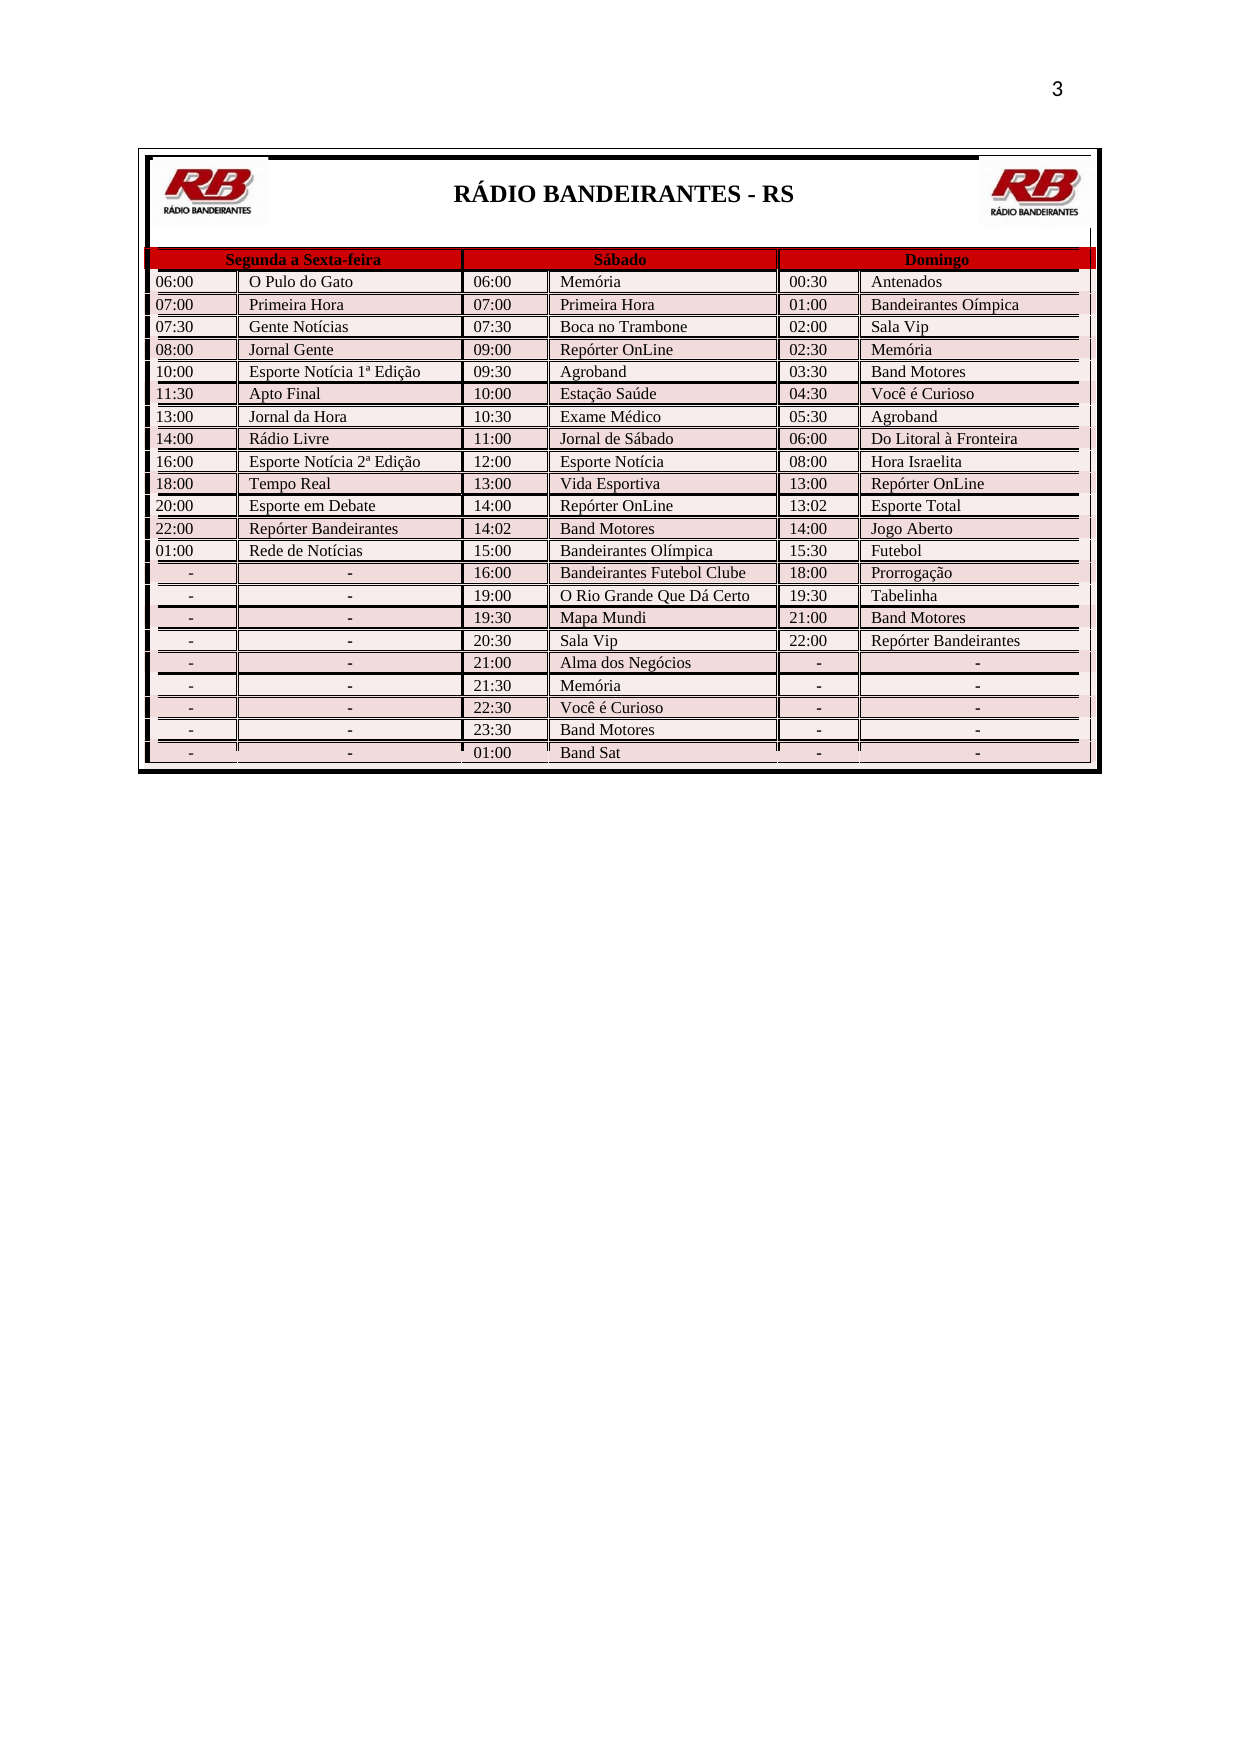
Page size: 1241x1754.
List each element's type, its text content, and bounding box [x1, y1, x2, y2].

table_cell - [150, 583, 236, 605]
table_cell Sala Vip [550, 631, 776, 650]
table_cell - [861, 695, 1090, 717]
table_cell O Rio Grande Que Dá Certo [550, 586, 776, 605]
table_cell - [239, 608, 461, 627]
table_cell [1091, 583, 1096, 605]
table_cell 19:30 [780, 586, 858, 605]
table_cell Segunda a Sexta-feira [144, 247, 462, 269]
table_cell 18:00 [780, 564, 858, 582]
table_cell 14:00 [144, 426, 238, 448]
table_cell Futebol [860, 538, 1096, 560]
table_cell Esporte Notícia [550, 452, 776, 471]
table_cell 21:00 [780, 608, 858, 627]
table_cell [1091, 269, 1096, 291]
table_cell 06:00 [780, 429, 858, 448]
table_cell - [780, 653, 858, 672]
table_cell - [150, 605, 236, 627]
table_cell - [778, 743, 859, 762]
table_cell Exame Médico [550, 407, 776, 426]
table_cell Jornal de Sábado [550, 429, 776, 448]
table_cell Jogo Aberto [861, 515, 1090, 538]
table_cell - [861, 672, 1090, 694]
table_cell Jornal da Hora [239, 407, 461, 426]
table_cell - [150, 627, 236, 650]
table_cell 21:30 [464, 675, 547, 694]
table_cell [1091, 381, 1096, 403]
table_cell Esporte Notícia 1ª Edição [239, 362, 461, 381]
table_cell Repórter OnLine [860, 471, 1096, 493]
table_cell Esporte Total [861, 493, 1096, 515]
table_cell Band Motores [550, 519, 776, 538]
table_cell 13:00 [464, 474, 547, 493]
table_cell - [150, 739, 238, 762]
table_cell - [239, 564, 461, 582]
table_cell - [150, 695, 236, 717]
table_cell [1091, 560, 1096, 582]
table_cell Bandeirantes Olímpica [550, 541, 776, 560]
table_cell 21:00 [464, 653, 547, 672]
table_cell 07:30 [144, 314, 238, 336]
table_cell - [239, 586, 461, 605]
table_cell Você é Curioso [550, 698, 776, 717]
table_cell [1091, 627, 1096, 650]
table_cell 18:00 [144, 471, 238, 493]
table_cell 06:00 [464, 272, 547, 291]
table_cell 05:30 [780, 407, 858, 426]
table_cell - [239, 675, 461, 694]
table_cell - [150, 672, 236, 694]
table_cell Esporte Notícia 2ª Edição [239, 452, 461, 471]
table_cell 01:00 [780, 295, 858, 314]
table_cell 16:00 [150, 448, 236, 471]
table_cell 10:00 [464, 384, 547, 403]
table_cell 07:30 [464, 317, 547, 336]
table_cell 19:30 [464, 608, 547, 627]
table_cell 02:30 [780, 340, 858, 358]
table_cell Apto Final [239, 384, 461, 403]
table_cell 15:30 [780, 541, 858, 560]
table_cell - [239, 631, 461, 650]
table_cell Repórter OnLine [550, 496, 776, 515]
table_cell 11:00 [464, 429, 547, 448]
table_cell 22:30 [464, 698, 547, 717]
table_cell 01:00 [462, 743, 548, 762]
table_cell Tempo Real [239, 474, 461, 493]
table_cell 16:00 [464, 564, 547, 582]
table_cell - [239, 653, 461, 672]
table_cell Boca no Trambone [550, 317, 776, 336]
table_cell 13:00 [150, 403, 236, 426]
table_cell - [780, 720, 858, 739]
table_cell Primeira Hora [239, 295, 461, 314]
table_cell - [780, 675, 858, 694]
table_cell 09:00 [464, 340, 547, 358]
table_cell 13:00 [780, 474, 858, 493]
table_cell 00:30 [780, 272, 858, 291]
table_cell Hora Israelita [861, 448, 1090, 471]
table_cell Memória [861, 336, 1090, 358]
table_cell Estação Saúde [550, 384, 776, 403]
table_cell Repórter OnLine [550, 340, 776, 358]
table_cell Repórter Bandeirantes [861, 627, 1090, 650]
table_cell Band Motores [861, 359, 1090, 381]
table_cell 06:00 [150, 269, 236, 291]
table_cell Agroband [550, 362, 776, 381]
table_cell Vida Esportiva [550, 474, 776, 493]
table_cell - [238, 743, 462, 762]
table_cell 10:30 [464, 407, 547, 426]
table_cell 10:00 [150, 359, 236, 381]
table_cell 07:00 [150, 291, 236, 314]
table_cell 11:30 [150, 381, 236, 403]
table_cell 14:02 [464, 519, 547, 538]
table_cell Jornal Gente [239, 340, 461, 358]
table_cell 13:02 [780, 496, 858, 515]
table_cell - [150, 560, 236, 582]
table_cell - [860, 717, 1096, 739]
table_cell 20:00 [144, 493, 236, 515]
table_cell 04:30 [780, 384, 858, 403]
table_cell 14:00 [780, 519, 858, 538]
table_cell 03:30 [780, 362, 858, 381]
table_cell - [860, 739, 1090, 762]
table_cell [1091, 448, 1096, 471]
picture [979, 156, 1096, 228]
table_cell Você é Curioso [861, 381, 1090, 403]
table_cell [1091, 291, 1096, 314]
table_cell Band Sat [549, 739, 778, 762]
table_cell Esporte em Debate [239, 496, 461, 515]
table_cell Agroband [861, 403, 1090, 426]
table_header RÁDIO BANDEIRANTES - RS [144, 149, 1096, 247]
table_cell Rádio Livre [239, 429, 461, 448]
table_cell - [239, 720, 461, 739]
table_cell 14:00 [464, 496, 547, 515]
table_cell - [860, 650, 1096, 672]
table_cell 07:00 [464, 295, 547, 314]
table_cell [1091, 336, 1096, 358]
table_cell Band Motores [861, 605, 1090, 627]
table_cell 08:00 [780, 452, 858, 471]
table_cell Bandeirantes Futebol Clube [550, 564, 776, 582]
table_cell 19:00 [464, 586, 547, 605]
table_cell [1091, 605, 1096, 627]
table_cell 22:00 [150, 515, 236, 538]
table_cell Rede de Notícias [239, 541, 461, 560]
table_cell Memória [550, 272, 776, 291]
table_cell 23:30 [464, 720, 547, 739]
table_cell Mapa Mundi [550, 608, 776, 627]
table_cell 09:30 [464, 362, 547, 381]
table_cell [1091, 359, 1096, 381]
table_cell Bandeirantes Oímpica [861, 291, 1090, 314]
table_cell O Pulo do Gato [239, 272, 461, 291]
table_cell 08:00 [150, 336, 236, 358]
table_cell Domingo [778, 247, 1096, 269]
table_cell Memória [550, 675, 776, 694]
table_cell 20:30 [464, 631, 547, 650]
table_cell Prorrogação [861, 560, 1090, 582]
table_cell 02:00 [780, 317, 858, 336]
table_cell - [144, 650, 238, 672]
table_cell Band Motores [550, 720, 776, 739]
table_cell - [780, 698, 858, 717]
table_cell - [144, 717, 238, 739]
table_cell Gente Notícias [239, 317, 461, 336]
table_cell 12:00 [464, 452, 547, 471]
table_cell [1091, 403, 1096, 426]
table_cell Alma dos Negócios [550, 653, 776, 672]
picture [152, 157, 269, 226]
table_cell Sala Vip [860, 314, 1096, 336]
table_cell Primeira Hora [550, 295, 776, 314]
table_cell 15:00 [464, 541, 547, 560]
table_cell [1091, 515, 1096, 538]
table_cell - [239, 698, 461, 717]
table_cell 22:00 [780, 631, 858, 650]
table_cell 01:00 [144, 538, 238, 560]
table_cell Antenados [861, 269, 1090, 291]
table_cell Do Litoral à Fronteira [860, 426, 1096, 448]
table_cell Repórter Bandeirantes [239, 519, 461, 538]
table_cell Tabelinha [861, 583, 1090, 605]
table_cell Sábado [464, 250, 776, 269]
